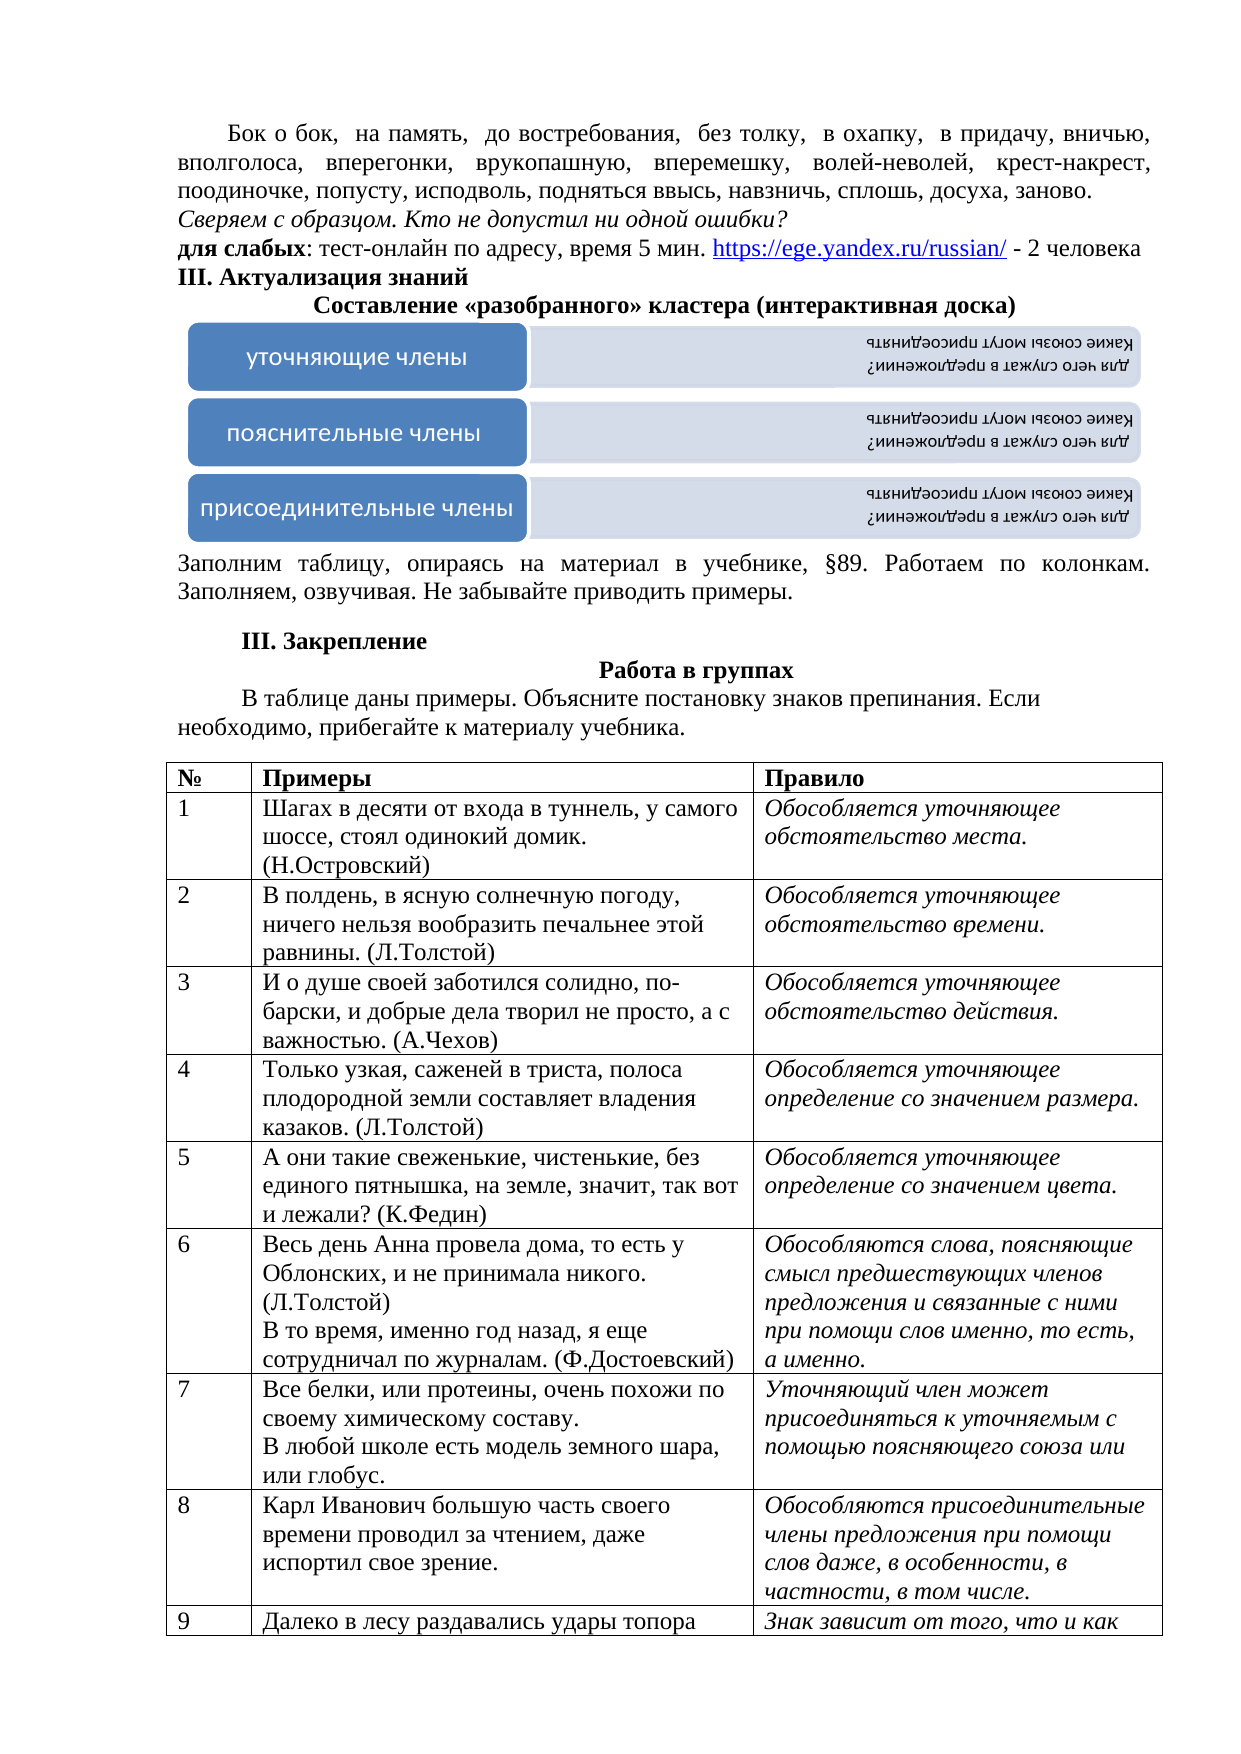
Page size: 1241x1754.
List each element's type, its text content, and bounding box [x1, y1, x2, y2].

table_cell Обособляется уточняющее определение со значением размера. [754, 1055, 1162, 1141]
table_cell Обособляется уточняющее обстоятельство места. [754, 793, 1162, 879]
table_cell Шагах в десяти от входа в туннель, у самого шоссе, стоял одинокий домик. (Н.Островский) [252, 793, 753, 879]
table_cell 4 [167, 1055, 251, 1141]
table_cell Обособляется уточняющее обстоятельство времени. [754, 880, 1162, 966]
table_header Правило [754, 763, 1162, 792]
text III. Актуализация знаний [177, 262, 1152, 291]
table_header Примеры [252, 763, 753, 792]
table_cell 5 [167, 1142, 251, 1228]
list III. Закрепление [177, 626, 1152, 655]
table_cell Обособляются слова, поясняющие смысл предшествующих членов предложения и связанные с ними при помощи слов именно, то есть, а именно. [754, 1229, 1162, 1373]
table_cell Уточняющий член может присоединяться к уточняемым с помощью поясняющего союза или [754, 1374, 1162, 1489]
text Составление «разобранного» кластера (интерактивная доска) [177, 291, 1152, 319]
table_cell А они такие свеженькие, чистенькие, без единого пятнышка, на земле, значит, так вот и лежали? (К.Федин) [252, 1142, 753, 1228]
table_cell И о душе своей заботился солидно, по-барски, и добрые дела творил не просто, а с важностью. (А.Чехов) [252, 967, 753, 1053]
table_header № [167, 763, 251, 792]
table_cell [754, 1606, 1162, 1635]
list В таблице даны примеры. Объясните постановку знаков препинания. Если необходимо, прибегайте к материалу учебника. [177, 683, 1152, 741]
table_cell Карл Иванович большую часть своего времени проводил за чтением, даже испортил свое зрение. [252, 1490, 753, 1605]
table_cell Обособляется уточняющее определение со значением цвета. [754, 1142, 1162, 1228]
table_cell В полдень, в ясную солнечную погоду, ничего нельзя вообразить печальнее этой равнины. (Л.Толстой) [252, 880, 753, 966]
list Работа в группах [177, 655, 1152, 683]
table_cell Все белки, или протеины, очень похожи по своему химическому составу. В любой школе есть модель земного шара, или глобус. [252, 1374, 753, 1489]
text Бок о бок, на память, до востребования, без толку, в охапку, в придачу, вничью, вполголоса, вперегонки, врукопашную, вперемешку, волей-неволей, крест-накрест, поодиночке, попусту, исподволь, подняться ввысь, навзничь, сплошь, досуха, заново. [177, 118, 1152, 204]
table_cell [252, 1606, 753, 1635]
table_cell Обособляется уточняющее обстоятельство действия. [754, 967, 1162, 1053]
text Заполним таблицу, опираясь на материал в учебнике, §89. Работаем по колонкам. Заполняем, озвучивая. Не забывайте приводить примеры. [177, 548, 1152, 605]
text Сверяем с образцом. Кто не допустил ни одной ошибки? [177, 204, 1152, 233]
table_cell Обособляются присоединительные члены предложения при помощи слов даже, в особенности, в частности, в том числе. [754, 1490, 1162, 1605]
table_cell Только узкая, саженей в триста, полоса плодородной земли составляет владения казаков. (Л.Толстой) [252, 1055, 753, 1141]
table_cell Весь день Анна провела дома, то есть у Облонских, и не принимала никого. (Л.Толстой) В то время, именно год назад, я еще сотрудничал по журналам. (Ф.Достоевский) [252, 1229, 753, 1373]
table_cell 8 [167, 1490, 251, 1605]
table_cell 3 [167, 967, 251, 1053]
table_cell 1 [167, 793, 251, 879]
table_cell 6 [167, 1229, 251, 1373]
table_cell 7 [167, 1374, 251, 1489]
table_cell 9 [167, 1606, 251, 1635]
table_cell 2 [167, 880, 251, 966]
text для слабых: тест-онлайн по адресу, время 5 мин. https://ege.yandex.ru/russian/ - 2 человека [177, 233, 1152, 262]
